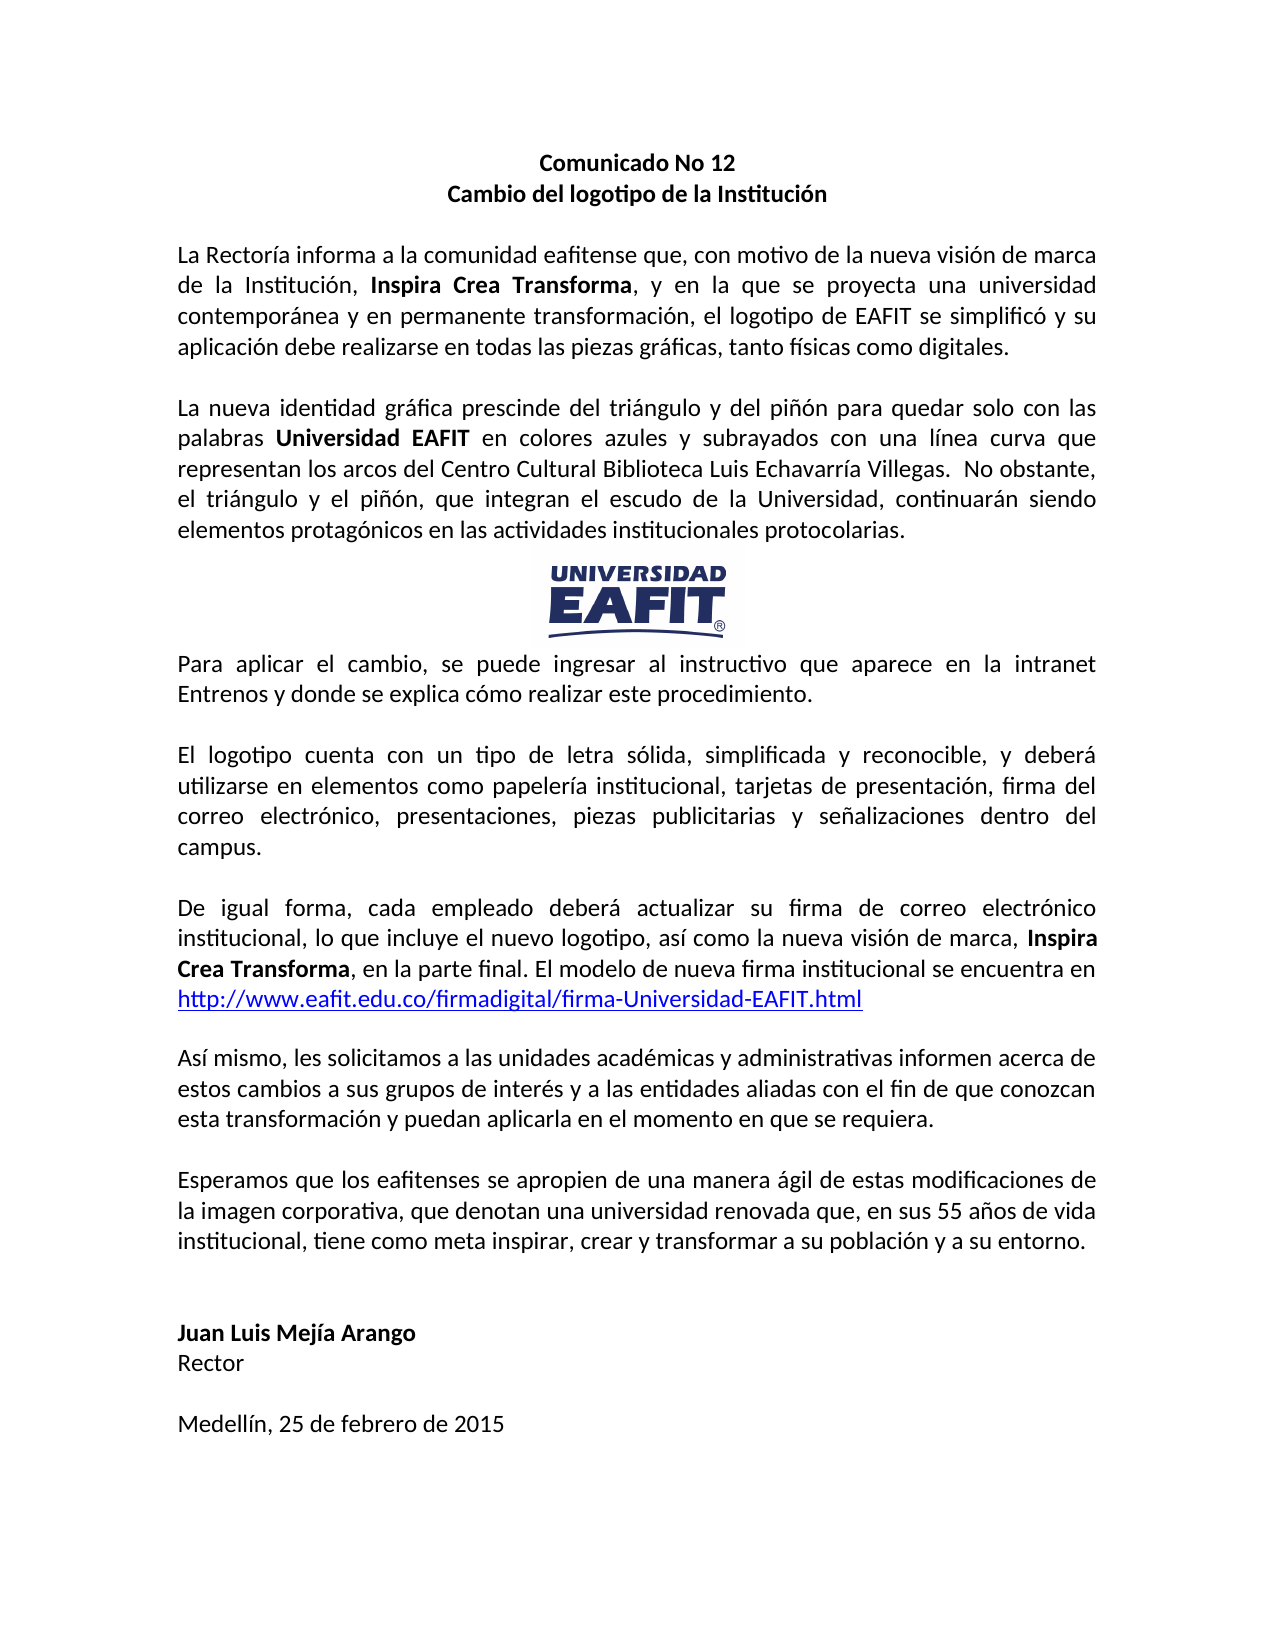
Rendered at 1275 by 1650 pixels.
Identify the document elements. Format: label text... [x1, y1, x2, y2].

text De igual forma, cada empleado deberá actualizar su firma de correo electrónico institucional, lo que incluye el nuevo logotipo, así como la nueva visión de marca, Inspira Crea Transforma, en la parte final. El modelo de nueva firma institucional se encuentra en http://www.eafit.edu.co/firmadigital/firma-Universidad-EAFIT.html [177, 892, 1098, 1014]
text La nueva identidad gráfica prescinde del triángulo y del piñón para quedar solo con las palabras Universidad EAFIT en colores azules y subrayados con una línea curva que representan los arcos del Centro Cultural Biblioteca Luis Echavarría Villegas. No obstante, el triángulo y el piñón, que integran el escudo de la Universidad, continuarán siendo elementos protagónicos en las actividades institucionales protocolarias. [177, 392, 1098, 544]
text Comunicado No 12 [177, 148, 1098, 178]
text Para aplicar el cambio, se puede ingresar al instructivo que aparece en la intranet Entrenos y donde se explica cómo realizar este procedimiento. [177, 648, 1098, 709]
text Así mismo, les solicitamos a las unidades académicas y administrativas informen acerca de estos cambios a sus grupos de interés y a las entidades aliadas con el fin de que conozcan esta transformación y puedan aplicarla en el momento en que se requiera. [177, 1042, 1098, 1134]
text Cambio del logotipo de la Institución [177, 178, 1098, 209]
text Medellín, 25 de febrero de 2015 [177, 1408, 1098, 1439]
text Rector [177, 1347, 1098, 1378]
text Esperamos que los eafitenses se apropien de una manera ágil de estas modificaciones de la imagen corporativa, que denotan una universidad renovada que, en sus 55 años de vida institucional, tiene como meta inspirar, crear y transformar a su población y a su entorno. [177, 1164, 1098, 1256]
text Juan Luis Mejía Arango [177, 1317, 1098, 1347]
text La Rectoría informa a la comunidad eafitense que, con motivo de la nueva visión de marca de la Institución, Inspira Crea Transforma, y en la que se proyecta una universidad contemporánea y en permanente transformación, el logotipo de EAFIT se simplificó y su aplicación debe realizarse en todas las piezas gráficas, tanto físicas como digitales. [177, 239, 1098, 361]
picture [530, 544, 745, 648]
text El logotipo cuenta con un tipo de letra sólida, simplificada y reconocible, y deberá utilizarse en elementos como papelería institucional, tarjetas de presentación, firma del correo electrónico, presentaciones, piezas publicitarias y señalizaciones dentro del campus. [177, 739, 1098, 862]
